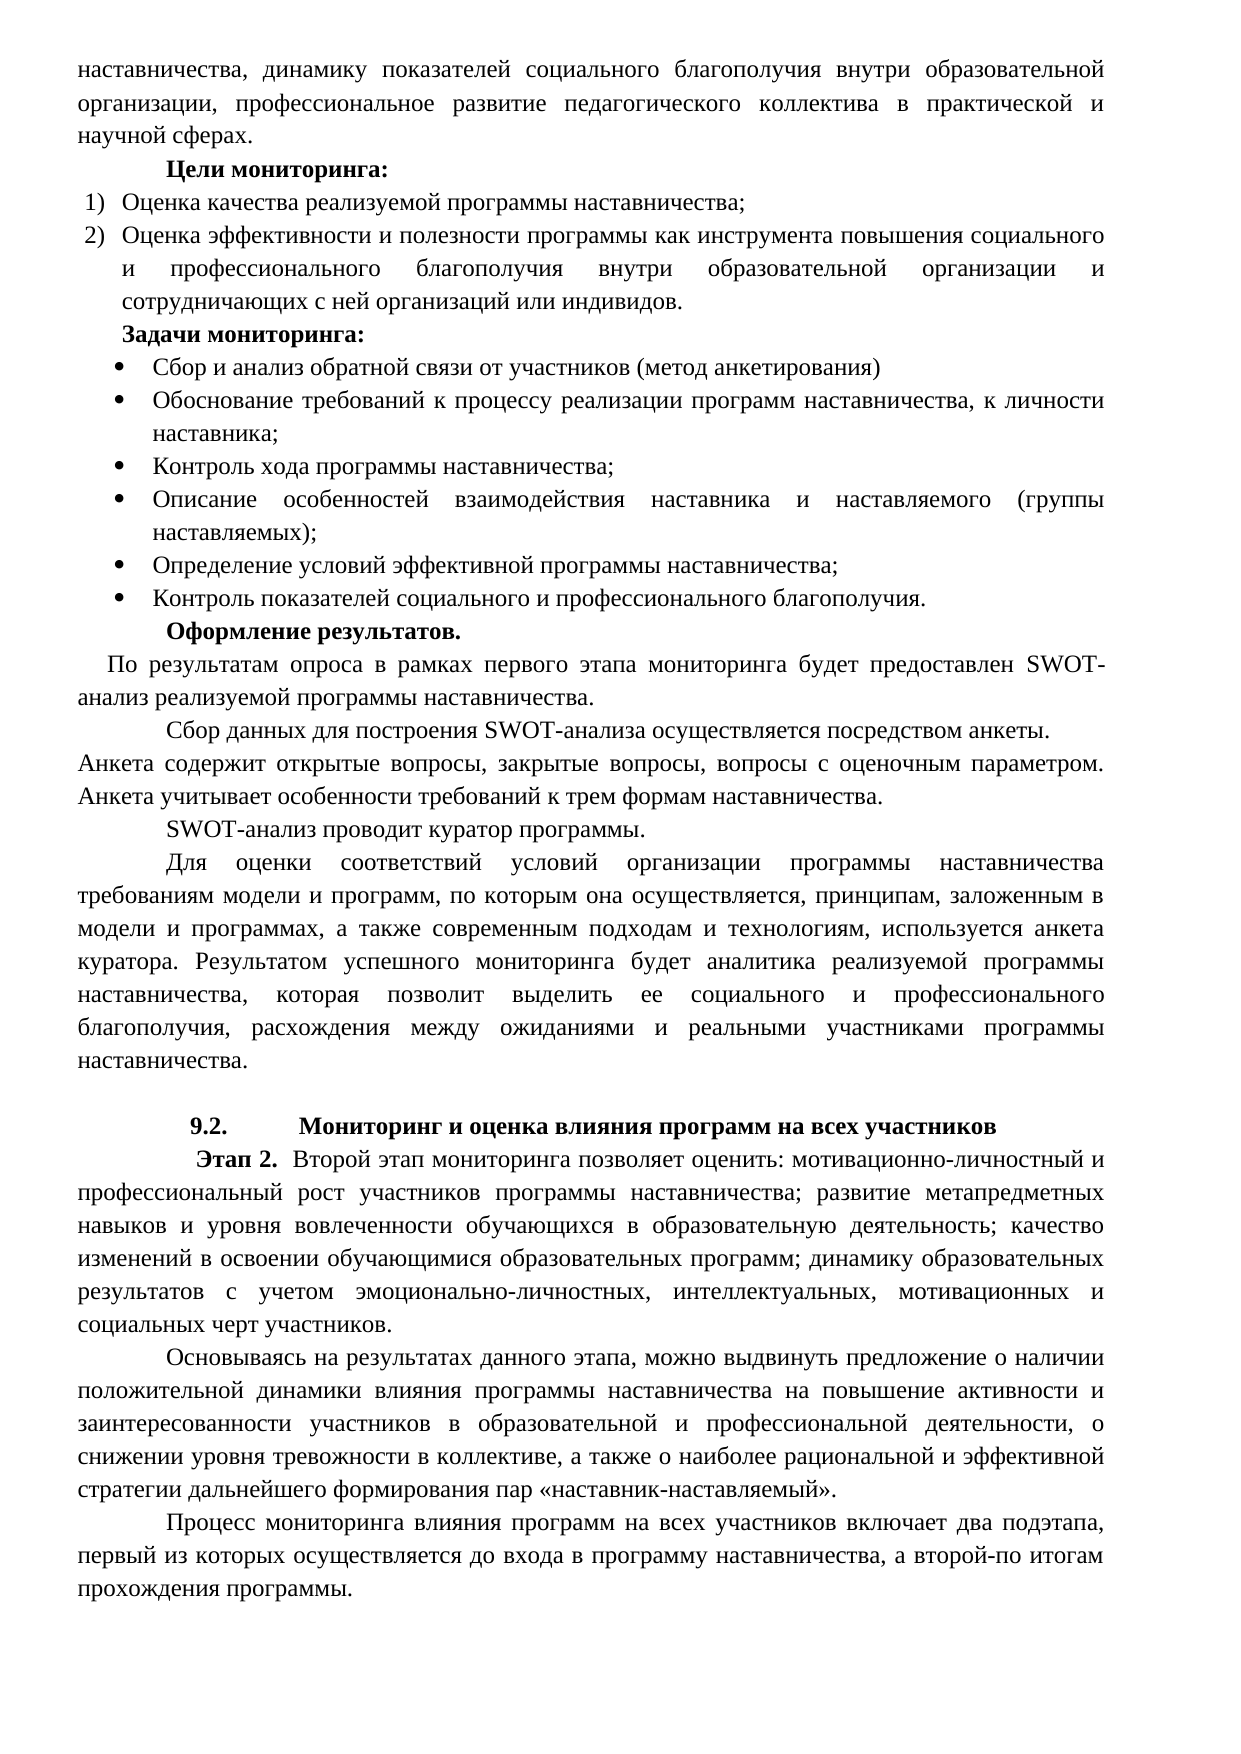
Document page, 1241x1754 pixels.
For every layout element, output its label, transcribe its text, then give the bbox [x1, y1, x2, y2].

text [77, 54, 1105, 149]
text Анкета содержит открытые вопросы, закрытые вопросы, вопросы с оценочным параметром. Анкета учитывает особенности требований к трем формам наставничества. [77, 748, 1105, 810]
text Сбор данных для построения SWOT-анализа осуществляется посредством анкеты. [77, 715, 1105, 744]
list Обоснование требований к процессу реализации программ наставничества, к личности наставника; [115, 385, 1105, 447]
text Задачи мониторинга: [122, 319, 1105, 347]
list Контроль показателей социального и профессионального благополучия. [115, 583, 1105, 612]
text Основываясь на результатах данного этапа, можно выдвинуть предложение о наличии положительной динамики влияния программы наставничества на повышение активности и заинтересованности участников в образовательной и профессиональной деятельности, о снижении уровня тревожности в коллективе, а также о наиболее рациональной и эффективной стратегии дальнейшего формирования пар «наставник-наставляемый». [77, 1342, 1105, 1503]
list Определение условий эффективной программы наставничества; [115, 550, 1105, 579]
text Для оценки соответствий условий организации программы наставничества требованиям модели и программ, по которым она осуществляется, принципам, заложенным в модели и программах, а также современным подходам и технологиям, используется анкета куратора. Результатом успешного мониторинга будет аналитика реализуемой программы наставничества, которая позволит выделить ее социального и профессионального благополучия, расхождения между ожиданиями и реальными участниками программы наставничества. [77, 847, 1105, 1074]
text Процесс мониторинга влияния программ на всех участников включает два подэтапа, первый из которых осуществляется до входа в программу наставничества, а второй-по итогам прохождения программы. [77, 1507, 1105, 1602]
text Этап 2. Второй этап мониторинга позволяет оценить: мотивационно-личностный и профессиональный рост участников программы наставничества; развитие метапредметных навыков и уровня вовлеченности обучающихся в образовательную деятельность; качество изменений в освоении обучающимися образовательных программ; динамику образовательных результатов с учетом эмоционально-личностных, интеллектуальных, мотивационных и социальных черт участников. [77, 1144, 1105, 1338]
list Описание особенностей взаимодействия наставника и наставляемого (группы наставляемых); [115, 484, 1105, 546]
text Оформление результатов. [77, 616, 1105, 645]
list Оценка качества реализуемой программы наставничества; [84, 187, 1105, 215]
list Сбор и анализ обратной связи от участников (метод анкетирования) [115, 352, 1105, 381]
list Мониторинг и оценка влияния программ на всех участников [190, 1111, 1105, 1140]
text Цели мониторинга: [77, 154, 1105, 182]
text По результатам опроса в рамках первого этапа мониторинга будет предоставлен SWOT-анализ реализуемой программы наставничества. [77, 649, 1105, 711]
text SWOT-анализ проводит куратор программы. [77, 814, 1105, 843]
list Контроль хода программы наставничества; [115, 451, 1105, 479]
list Оценка эффективности и полезности программы как инструмента повышения социального и профессионального благополучия внутри образовательной организации и сотрудничающих с ней организаций или индивидов. [84, 220, 1105, 314]
